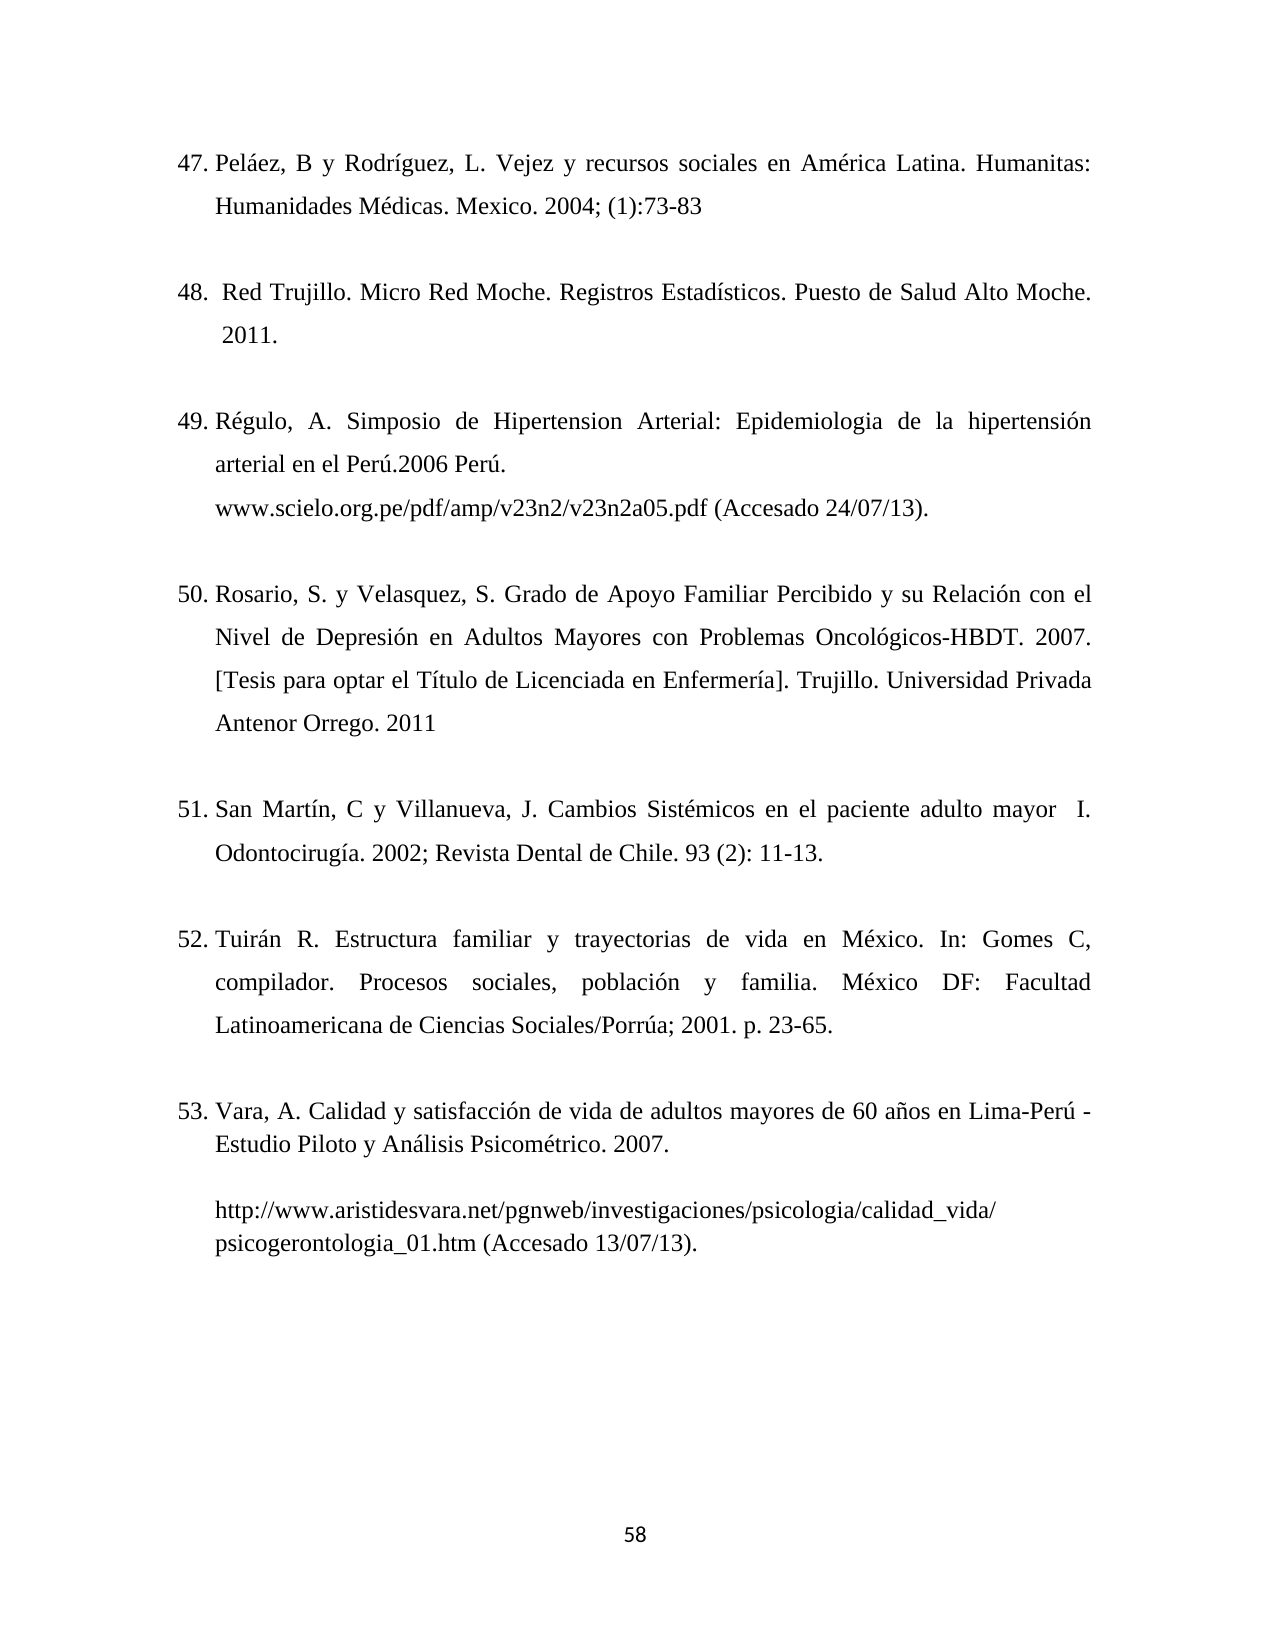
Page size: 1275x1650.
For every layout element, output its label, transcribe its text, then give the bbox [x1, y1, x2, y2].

list Tuirán R. Estructura familiar y trayectorias de vida en México. In: Gomes C, compilador. Procesos sociales, población y familia. México DF: Facultad Latinoamericana de Ciencias Sociales/Porrúa; 2001. p. 23-65. [177, 924, 1092, 1039]
list Vara, A. Calidad y satisfacción de vida de adultos mayores de 60 años en Lima-Perú - Estudio Piloto y Análisis Psicométrico. 2007. [177, 1096, 1092, 1158]
list Rosario, S. y Velasquez, S. Grado de Apoyo Familiar Percibido y su Relación con el Nivel de Depresión en Adultos Mayores con Problemas Oncológicos-HBDT. 2007. [Tesis para optar el Título de Licenciada en Enfermería]. Trujillo. Universidad Privada Antenor Orrego. 2011 [177, 579, 1092, 737]
text http://www.aristidesvara.net/pgnweb/investigaciones/psicologia/calidad_vida/psicogerontologia_01.htm (Accesado 13/07/13). [215, 1195, 1092, 1257]
list Peláez, B y Rodríguez, L. Vejez y recursos sociales en América Latina. Humanitas: Humanidades Médicas. Mexico. 2004; (1):73-83 [177, 148, 1092, 219]
list Red Trujillo. Micro Red Moche. Registros Estadísticos. Puesto de Salud Alto Moche. 2011. [177, 277, 1092, 349]
list San Martín, C y Villanueva, J. Cambios Sistémicos en el paciente adulto mayor I. Odontocirugía. 2002; Revista Dental de Chile. 93 (2): 11-13. [177, 794, 1092, 866]
list www.scielo.org.pe/pdf/amp/v23n2/v23n2a05.pdf (Accesado 24/07/13). [215, 493, 1092, 521]
list Régulo, A. Simposio de Hipertension Arterial: Epidemiologia de la hipertensión arterial en el Perú.2006 Perú. [177, 406, 1092, 478]
